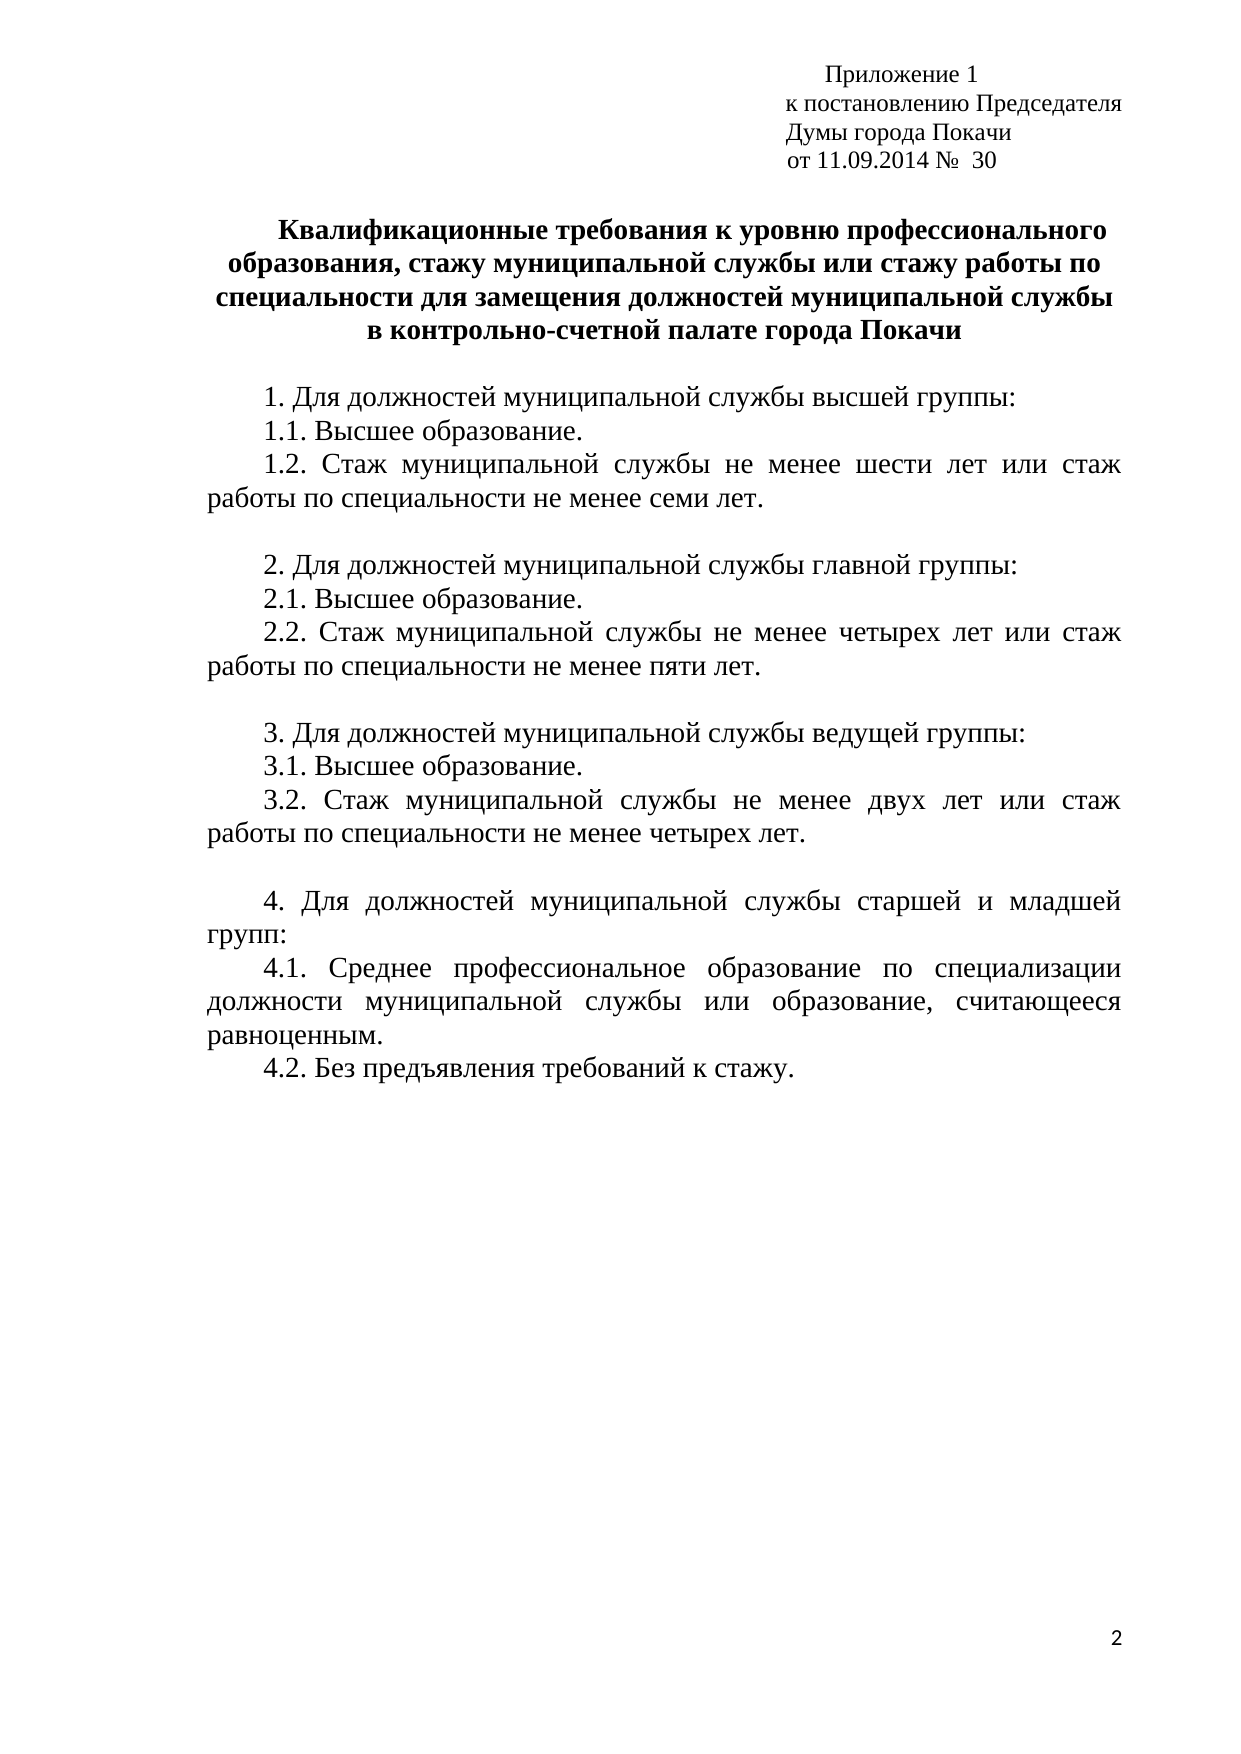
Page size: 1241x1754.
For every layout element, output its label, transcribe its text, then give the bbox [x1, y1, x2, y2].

text Квалификационные требования к уровню профессионального образования, стажу муниципальной службы или стажу работы по специальности для замещения должностей муниципальной службы в контрольно-счетной палате города Покачи [207, 212, 1122, 346]
text 4.2. Без предъявления требований к стажу. [207, 1050, 1122, 1084]
text Приложение 1 [796, 59, 1122, 88]
text 3.2. Стаж муниципальной службы не менее двух лет или стаж работы по специальности не менее четырех лет. [207, 782, 1122, 849]
text 2.1. Высшее образование. [207, 581, 1122, 614]
text от 11.09.2014 № 30 [207, 145, 1122, 174]
text 4. Для должностей муниципальной службы старшей и младшей групп: [207, 883, 1122, 950]
text 4.1. Среднее профессиональное образование по специализации должности муниципальной службы или образование, считающееся равноценным. [207, 950, 1122, 1050]
text 1.1. Высшее образование. [207, 413, 1122, 447]
text 3. Для должностей муниципальной службы ведущей группы: [207, 715, 1122, 748]
text 2. Для должностей муниципальной службы главной группы: [207, 547, 1122, 581]
text Думы города Покачи [648, 117, 1122, 145]
text 3.1. Высшее образование. [207, 748, 1122, 782]
text к постановлению Председателя [207, 88, 1122, 117]
text 1. Для должностей муниципальной службы высшей группы: [207, 379, 1122, 413]
text 1.2. Стаж муниципальной службы не менее шести лет или стаж работы по специальности не менее семи лет. [207, 447, 1122, 514]
text 2.2. Стаж муниципальной службы не менее четырех лет или стаж работы по специальности не менее пяти лет. [207, 614, 1122, 681]
